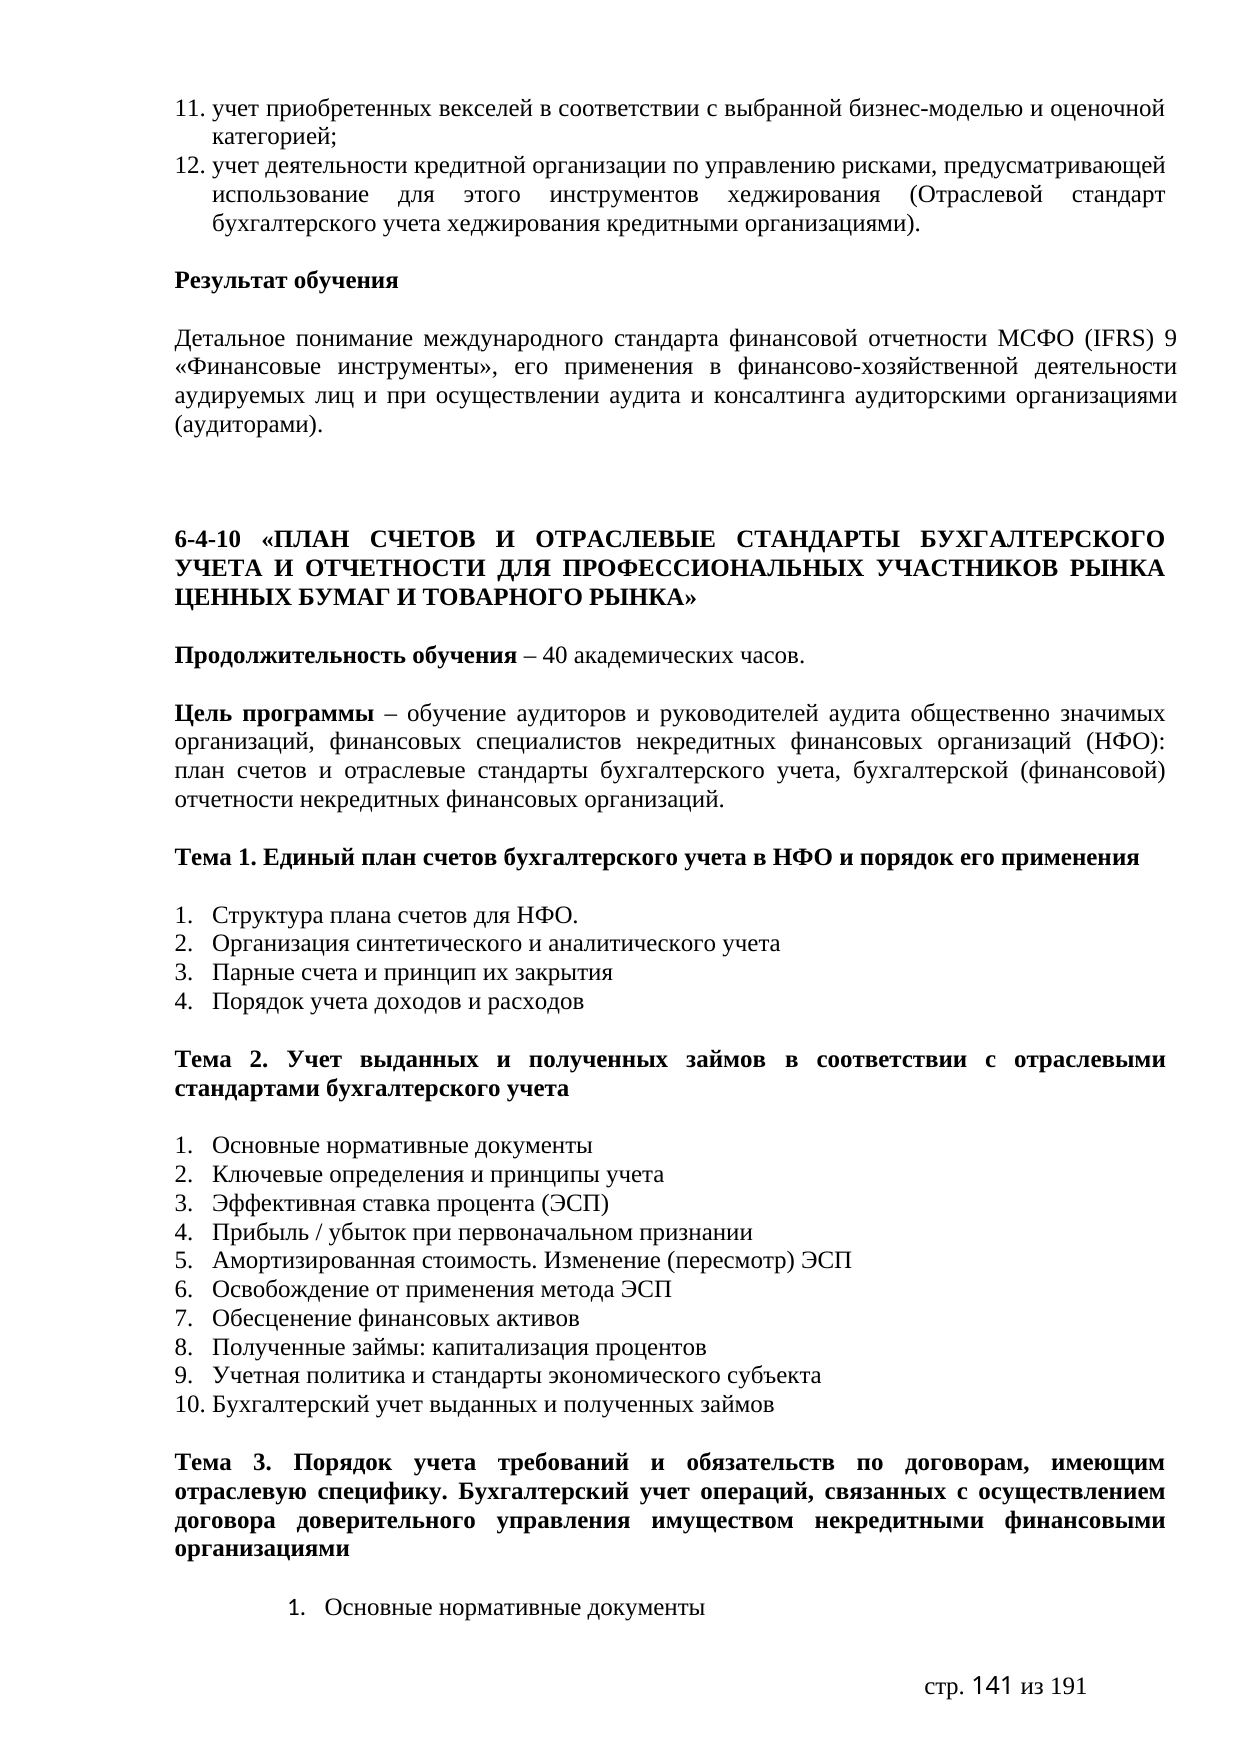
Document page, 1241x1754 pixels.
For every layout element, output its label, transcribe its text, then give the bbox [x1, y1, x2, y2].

list Полученные займы: капитализация процентов [174, 1332, 1166, 1361]
list Учетная политика и стандарты экономического субъекта [174, 1361, 1166, 1389]
list Основные нормативные документы [287, 1591, 1166, 1622]
list Основные нормативные документы [174, 1131, 1166, 1159]
list Структура плана счетов для НФО. [174, 900, 1166, 928]
list Организация синтетического и аналитического учета [174, 928, 1166, 957]
list учет приобретенных векселей в соответствии с выбранной бизнес-моделью и оценочной категорией; [174, 93, 1166, 150]
list Прибыль / убыток при первоначальном признании [174, 1217, 1166, 1246]
list учет деятельности кредитной организации по управлению рисками, предусматривающей использование для этого инструментов хеджирования (Отраслевой стандарт бухгалтерского учета хеджирования кредитными организациями). [174, 150, 1166, 236]
text Цель программы – обучение аудиторов и руководителей аудита общественно значимых организаций, финансовых специалистов некредитных финансовых организаций (НФО): план счетов и отраслевые стандарты бухгалтерского учета, бухгалтерской (финансовой) отчетности некредитных финансовых организаций. [174, 698, 1166, 813]
text Результат обучения [174, 265, 1166, 294]
list Парные счета и принцип их закрытия [174, 957, 1166, 986]
list Освобождение от применения метода ЭСП [174, 1274, 1166, 1303]
list Бухгалтерский учет выданных и полученных займов [174, 1389, 1166, 1418]
list Ключевые определения и принципы учета [174, 1159, 1166, 1188]
text Тема 2. Учет выданных и полученных займов в соответствии с отраслевыми стандартами бухгалтерского учета [174, 1044, 1166, 1101]
text 6-4-10 «ПЛАН СЧЕТОВ И ОТРАСЛЕВЫЕ СТАНДАРТЫ БУХГАЛТЕРСКОГО УЧЕТА И ОТЧЕТНОСТИ ДЛЯ ПРОФЕССИОНАЛЬНЫХ УЧАСТНИКОВ РЫНКА ЦЕННЫХ БУМАГ И ТОВАРНОГО РЫНКА» [174, 524, 1166, 611]
text Продолжительность обучения – 40 академических часов. [174, 640, 1166, 668]
list Эффективная ставка процента (ЭСП) [174, 1188, 1166, 1217]
text Тема 1. Единый план счетов бухгалтерского учета в НФО и порядок его применения [174, 842, 1166, 871]
list Обесценение финансовых активов [174, 1303, 1166, 1332]
text Тема 3. Порядок учета требований и обязательств по договорам, имеющим отраслевую специфику. Бухгалтерский учет операций, связанных с осуществлением договора доверительного управления имуществом некредитными финансовыми организациями [174, 1447, 1166, 1562]
list Порядок учета доходов и расходов [174, 986, 1166, 1015]
text Детальное понимание международного стандарта финансовой отчетности МСФО (IFRS) 9 «Финансовые инструменты», его применения в финансово-хозяйственной деятельности аудируемых лиц и при осуществлении аудита и консалтинга аудиторскими организациями (аудиторами). [174, 323, 1178, 438]
list Амортизированная стоимость. Изменение (пересмотр) ЭСП [174, 1246, 1166, 1274]
